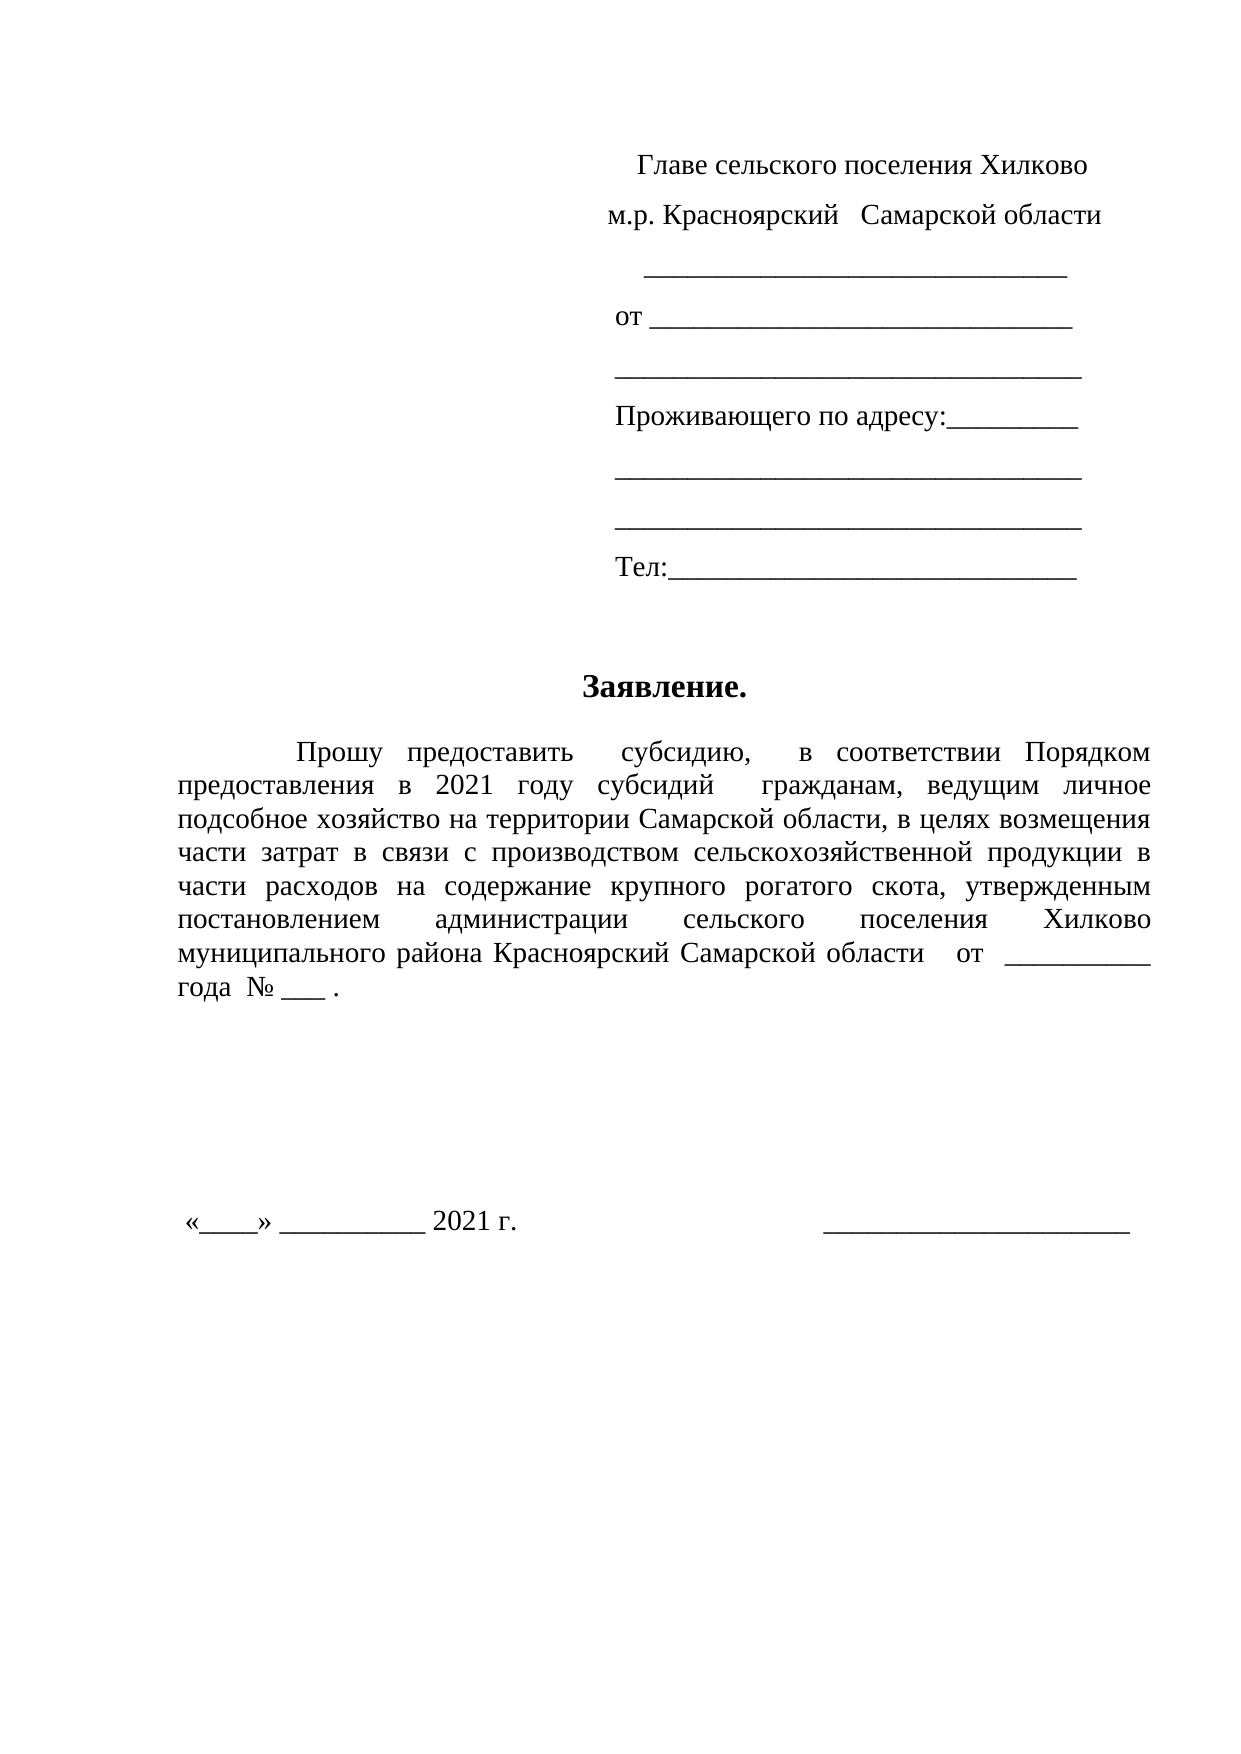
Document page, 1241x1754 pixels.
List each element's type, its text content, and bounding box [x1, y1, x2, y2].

text от _____________________________ [177, 298, 1152, 331]
text Прошу предоставить субсидию, в соответствии Порядком предоставления в 2021 году субсидий гражданам, ведущим личное подсобное хозяйство на территории Самарской области, в целях возмещения части затрат в связи с производством сельскохозяйственной продукции в части расходов на содержание крупного рогатого скота, утвержденным постановлением администрации сельского поселения Хилково муниципального района Красноярский Самарской области от __________ года № ___ . [177, 734, 1152, 1002]
text ________________________________ [177, 449, 1152, 482]
text ________________________________ [177, 499, 1152, 533]
text Тел:____________________________ [177, 549, 1152, 583]
text Заявление. [177, 667, 1152, 705]
text «____» __________ 2021 г. _____________________ [177, 1203, 1152, 1237]
text Проживающего по адресу:_________ [177, 398, 1152, 432]
text м.р. Красноярский Самарской области [177, 197, 1152, 231]
text _____________________________ [177, 247, 1152, 281]
text Главе сельского поселения Хилково [177, 147, 1152, 180]
text ________________________________ [177, 348, 1152, 382]
